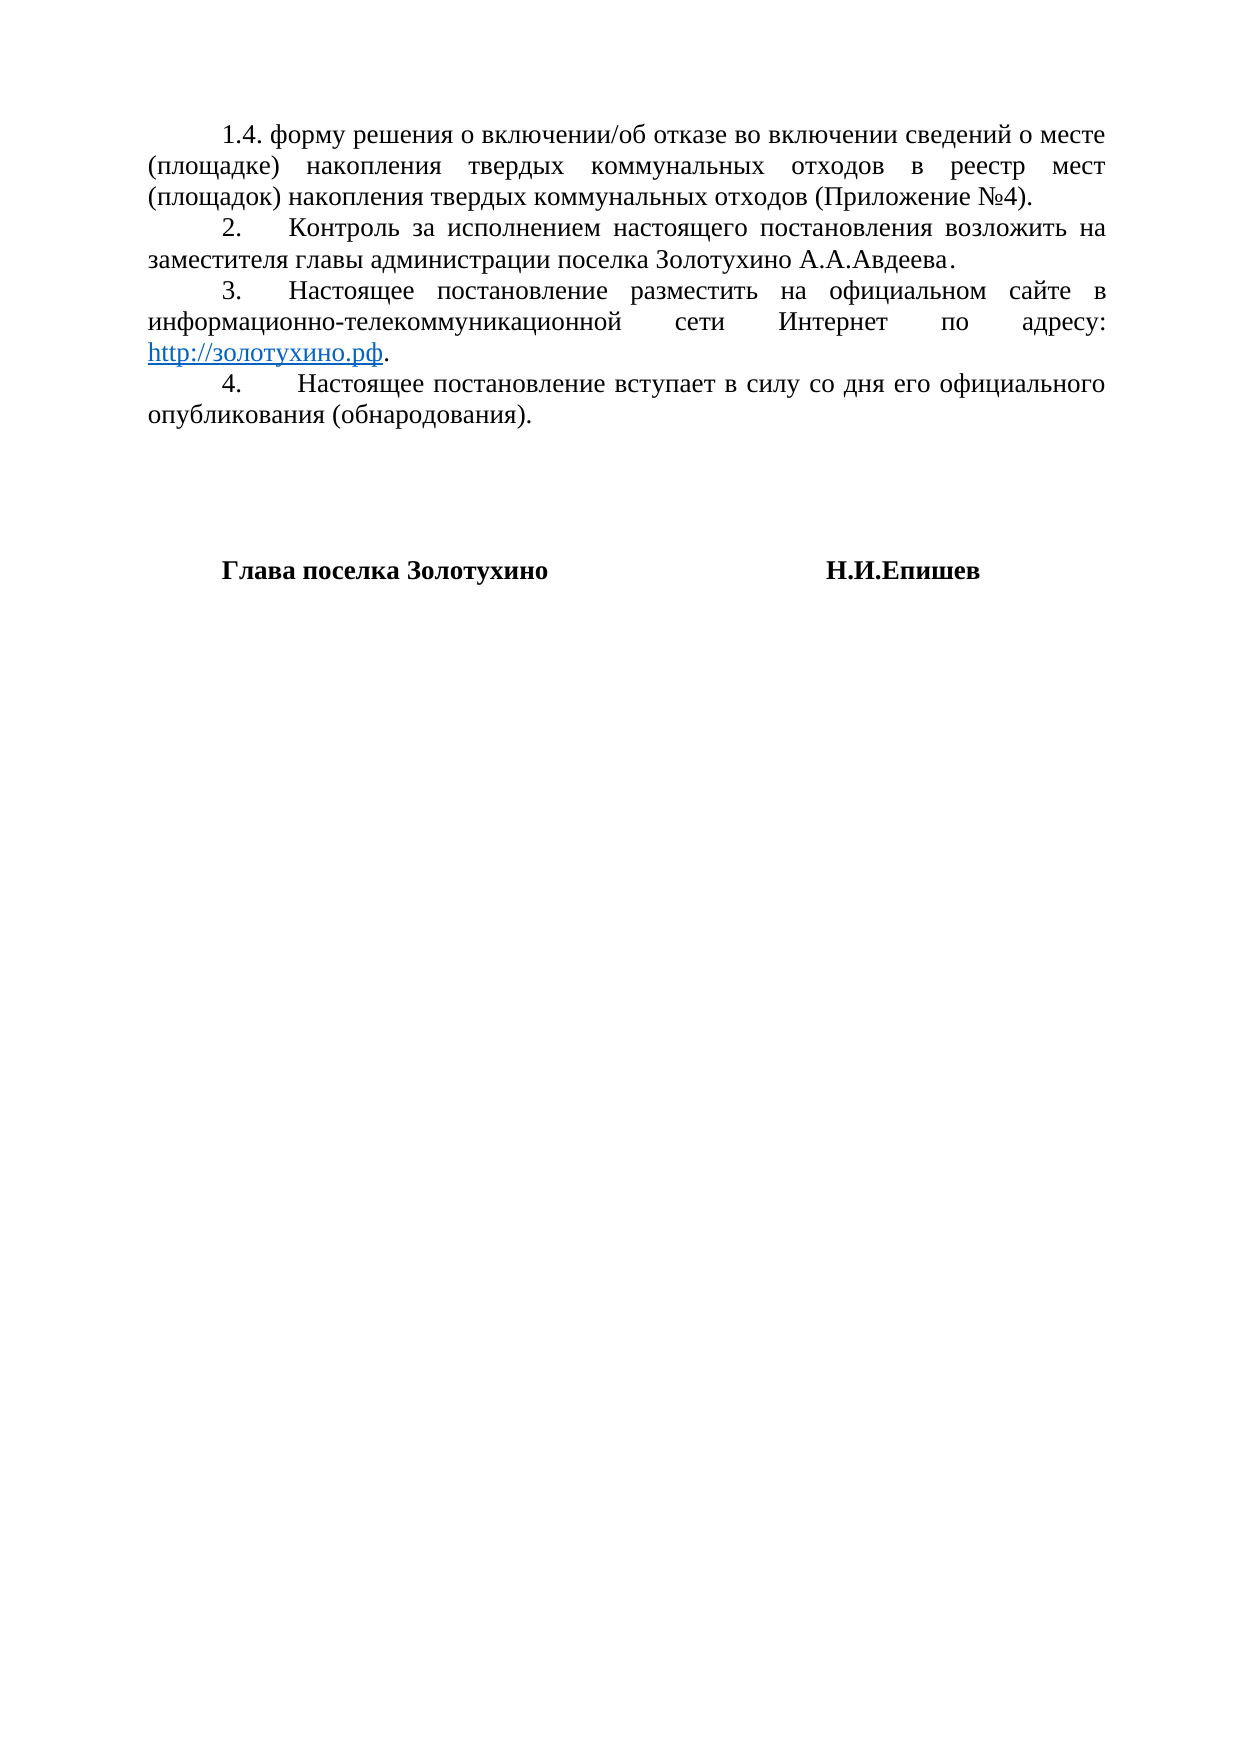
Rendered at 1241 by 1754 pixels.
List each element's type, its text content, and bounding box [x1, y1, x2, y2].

text Глава поселка Золотухино Н.И.Епишев [148, 554, 1107, 585]
text 1.4. форму решения о включении/об отказе во включении сведений о месте (площадке) накопления твердых коммунальных отходов в реестр мест (площадок) накопления твердых коммунальных отходов (Приложение №4). [148, 118, 1107, 212]
list Настоящее постановление разместить на официальном сайте в информационно-телекоммуникационной сети Интернет по адресу: http://золотухино.рф. [148, 274, 1107, 367]
list Настоящее постановление вступает в силу со дня его официального опубликования (обнародования). [148, 367, 1107, 429]
list Контроль за исполнением настоящего постановления возложить на заместителя главы администрации поселка Золотухино А.А.Авдеева. [148, 212, 1107, 274]
